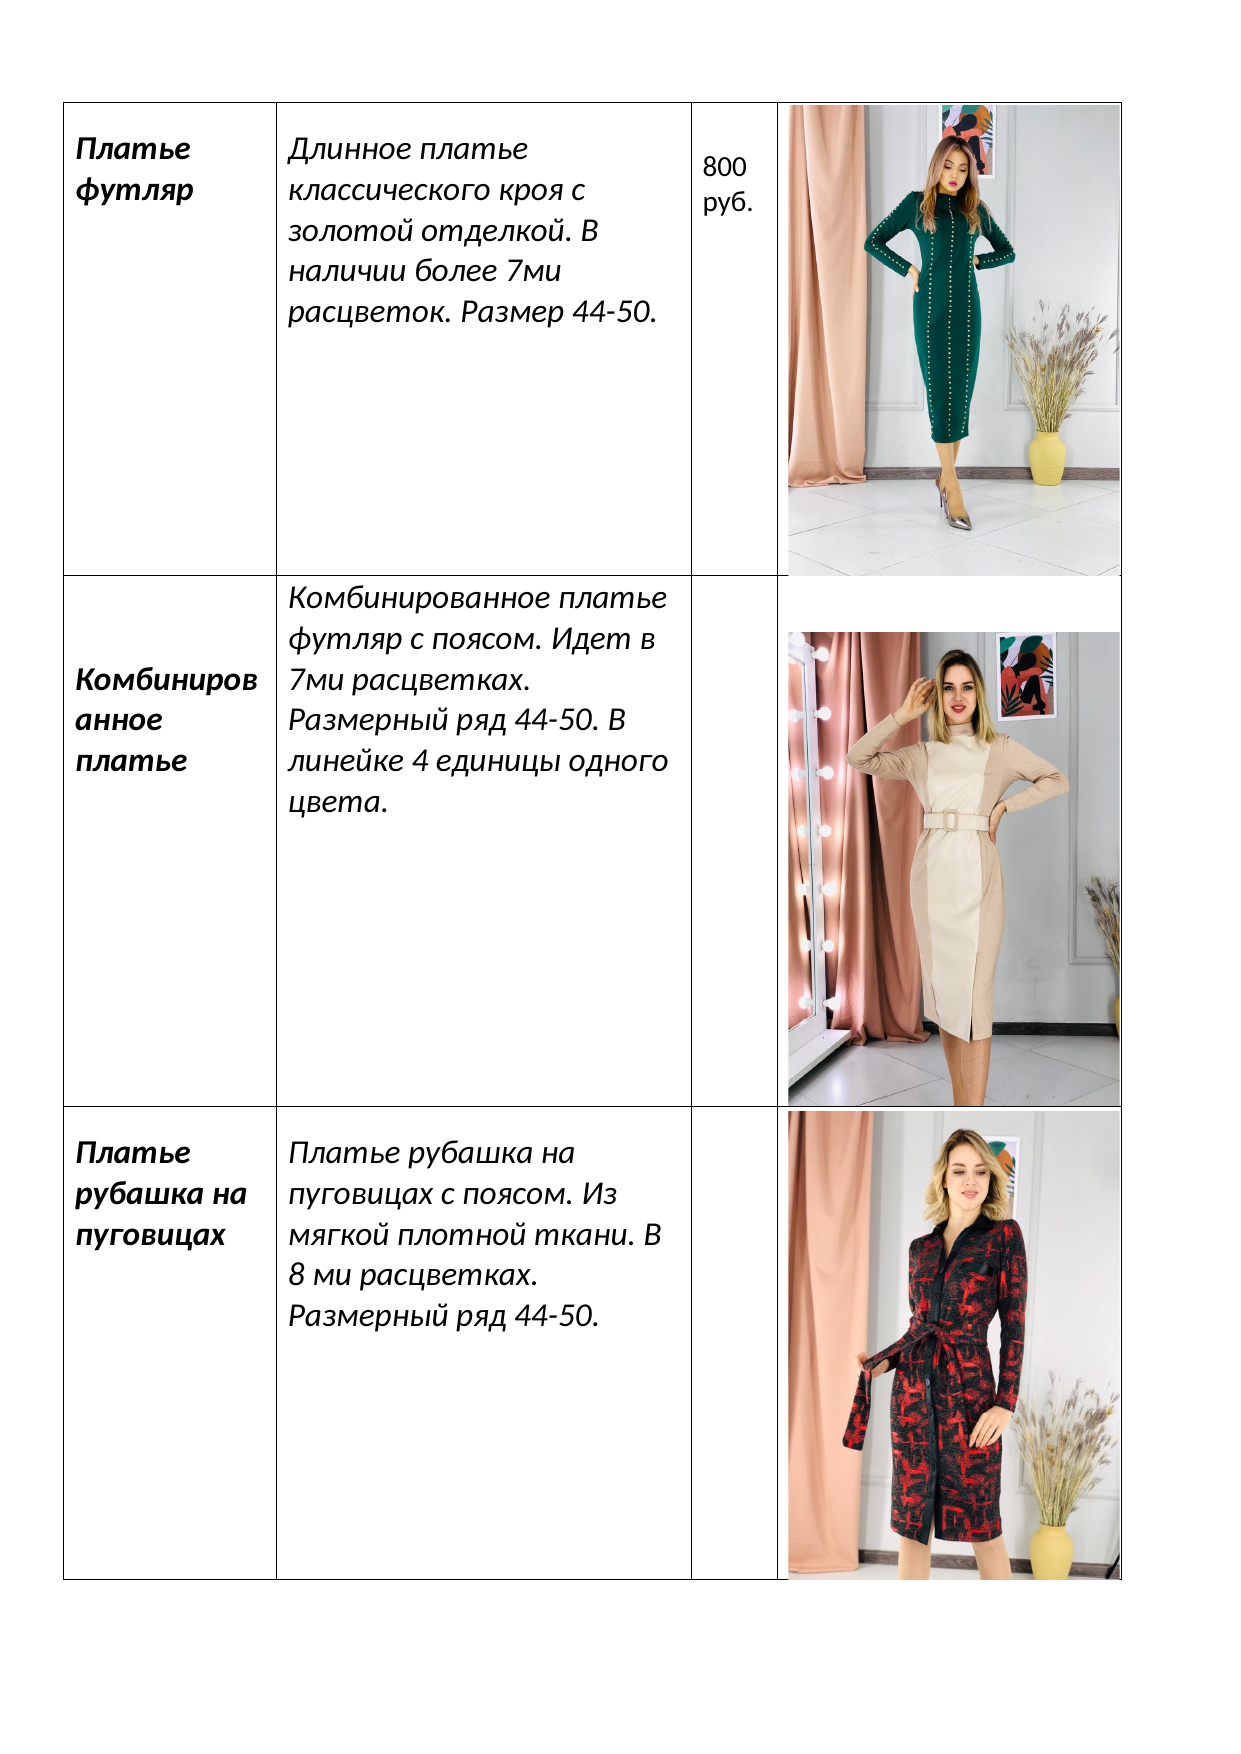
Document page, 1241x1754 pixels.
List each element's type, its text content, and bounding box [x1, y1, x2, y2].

table_cell Платье футляр [64, 103, 276, 575]
table_cell [778, 1107, 1121, 1579]
table_cell Длинное платье классического кроя с золотой отделкой. В наличии более 7ми расцветок. Размер 44-50. [277, 103, 691, 575]
picture [788, 105, 1120, 576]
picture [788, 1111, 1120, 1580]
table_cell [778, 103, 1121, 575]
table_cell [692, 1107, 777, 1579]
table_cell [778, 576, 1121, 1106]
table_cell [692, 576, 777, 1106]
table_cell Платье рубашка на пуговицах [64, 1107, 276, 1579]
picture [788, 632, 1120, 1106]
table_cell Комбинированное платье [64, 576, 276, 1106]
table_cell Платье рубашка на пуговицах с поясом. Из мягкой плотной ткани. В 8 ми расцветках. Размерный ряд 44-50. [277, 1107, 691, 1579]
table_cell Комбинированное платье футляр с поясом. Идет в 7ми расцветках. Размерный ряд 44-50. В линейке 4 единицы одного цвета. [277, 576, 691, 1106]
table_cell 800 руб. [692, 103, 777, 575]
